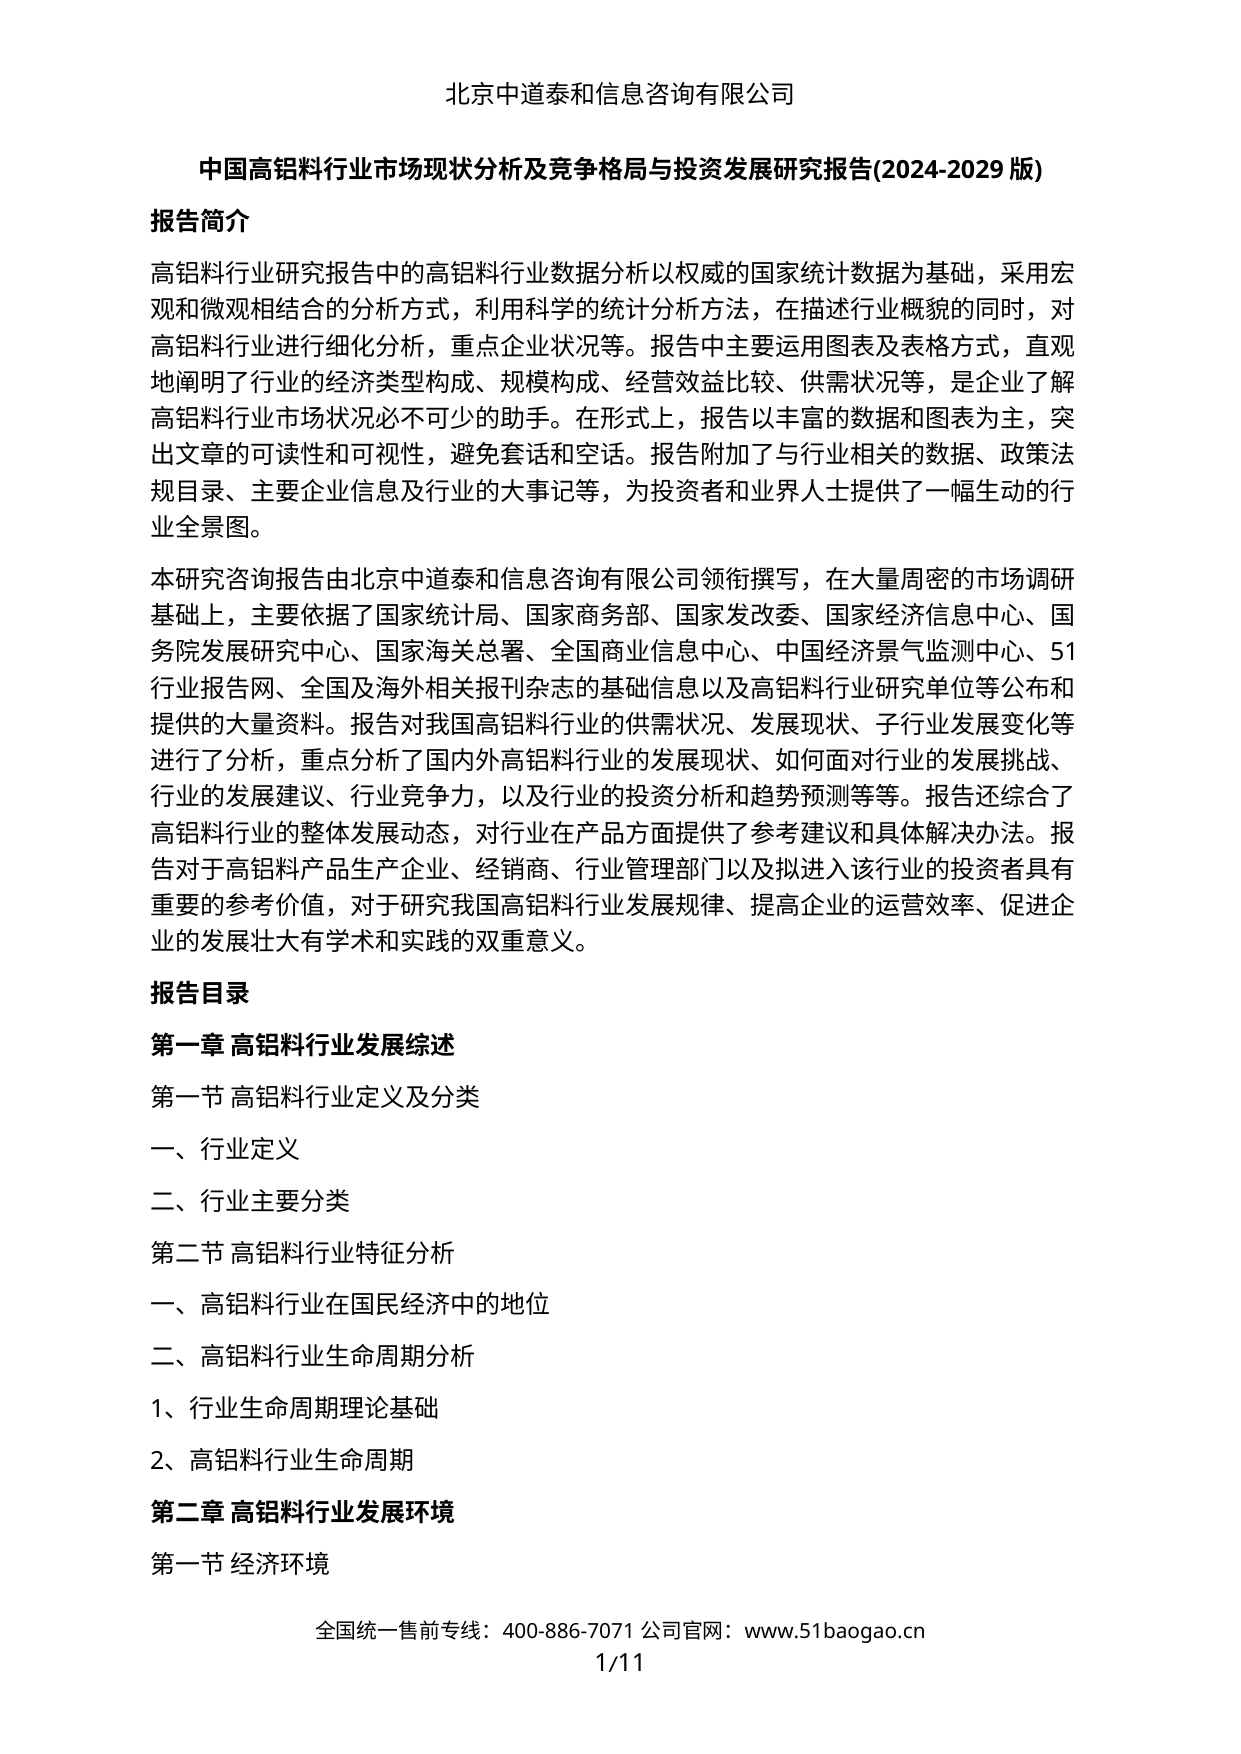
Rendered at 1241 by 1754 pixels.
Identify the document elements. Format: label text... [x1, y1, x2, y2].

text 一、高铝料行业在国民经济中的地位 [150, 1285, 1090, 1321]
text 1、行业生命周期理论基础 [150, 1389, 1090, 1425]
text 第一章 高铝料行业发展综述 [150, 1026, 1090, 1062]
text 2、高铝料行业生命周期 [150, 1441, 1090, 1477]
text 报告简介 [150, 202, 1090, 238]
text 报告目录 [150, 974, 1090, 1010]
text 中国高铝料行业市场现状分析及竞争格局与投资发展研究报告(2024-2029版) [150, 150, 1090, 186]
text 本研究咨询报告由北京中道泰和信息咨询有限公司领衔撰写，在大量周密的市场调研基础上，主要依据了国家统计局、国家商务部、国家发改委、国家经济信息中心、国务院发展研究中心、国家海关总署、全国商业信息中心、中国经济景气监测中心、51行业报告网、全国及海外相关报刊杂志的基础信息以及高铝料行业研究单位等公布和提供的大量资料。报告对我国高铝料行业的供需状况、发展现状、子行业发展变化等进行了分析，重点分析了国内外高铝料行业的发展现状、如何面对行业的发展挑战、行业的发展建议、行业竞争力，以及行业的投资分析和趋势预测等等。报告还综合了高铝料行业的整体发展动态，对行业在产品方面提供了参考建议和具体解决办法。报告对于高铝料产品生产企业、经销商、行业管理部门以及拟进入该行业的投资者具有重要的参考价值，对于研究我国高铝料行业发展规律、提高企业的运营效率、促进企业的发展壮大有学术和实践的双重意义。 [150, 559, 1090, 958]
text 高铝料行业研究报告中的高铝料行业数据分析以权威的国家统计数据为基础，采用宏观和微观相结合的分析方式，利用科学的统计分析方法，在描述行业概貌的同时，对高铝料行业进行细化分析，重点企业状况等。报告中主要运用图表及表格方式，直观地阐明了行业的经济类型构成、规模构成、经营效益比较、供需状况等，是企业了解高铝料行业市场状况必不可少的助手。在形式上，报告以丰富的数据和图表为主，突出文章的可读性和可视性，避免套话和空话。报告附加了与行业相关的数据、政策法规目录、主要企业信息及行业的大事记等，为投资者和业界人士提供了一幅生动的行业全景图。 [150, 254, 1090, 544]
text 第一节 高铝料行业定义及分类 [150, 1077, 1090, 1114]
text 二、高铝料行业生命周期分析 [150, 1337, 1090, 1373]
text 第二章 高铝料行业发展环境 [150, 1492, 1090, 1529]
text 第一节 经济环境 [150, 1544, 1090, 1581]
text 一、行业定义 [150, 1129, 1090, 1166]
text 二、行业主要分类 [150, 1181, 1090, 1217]
text 第二节 高铝料行业特征分析 [150, 1233, 1090, 1269]
